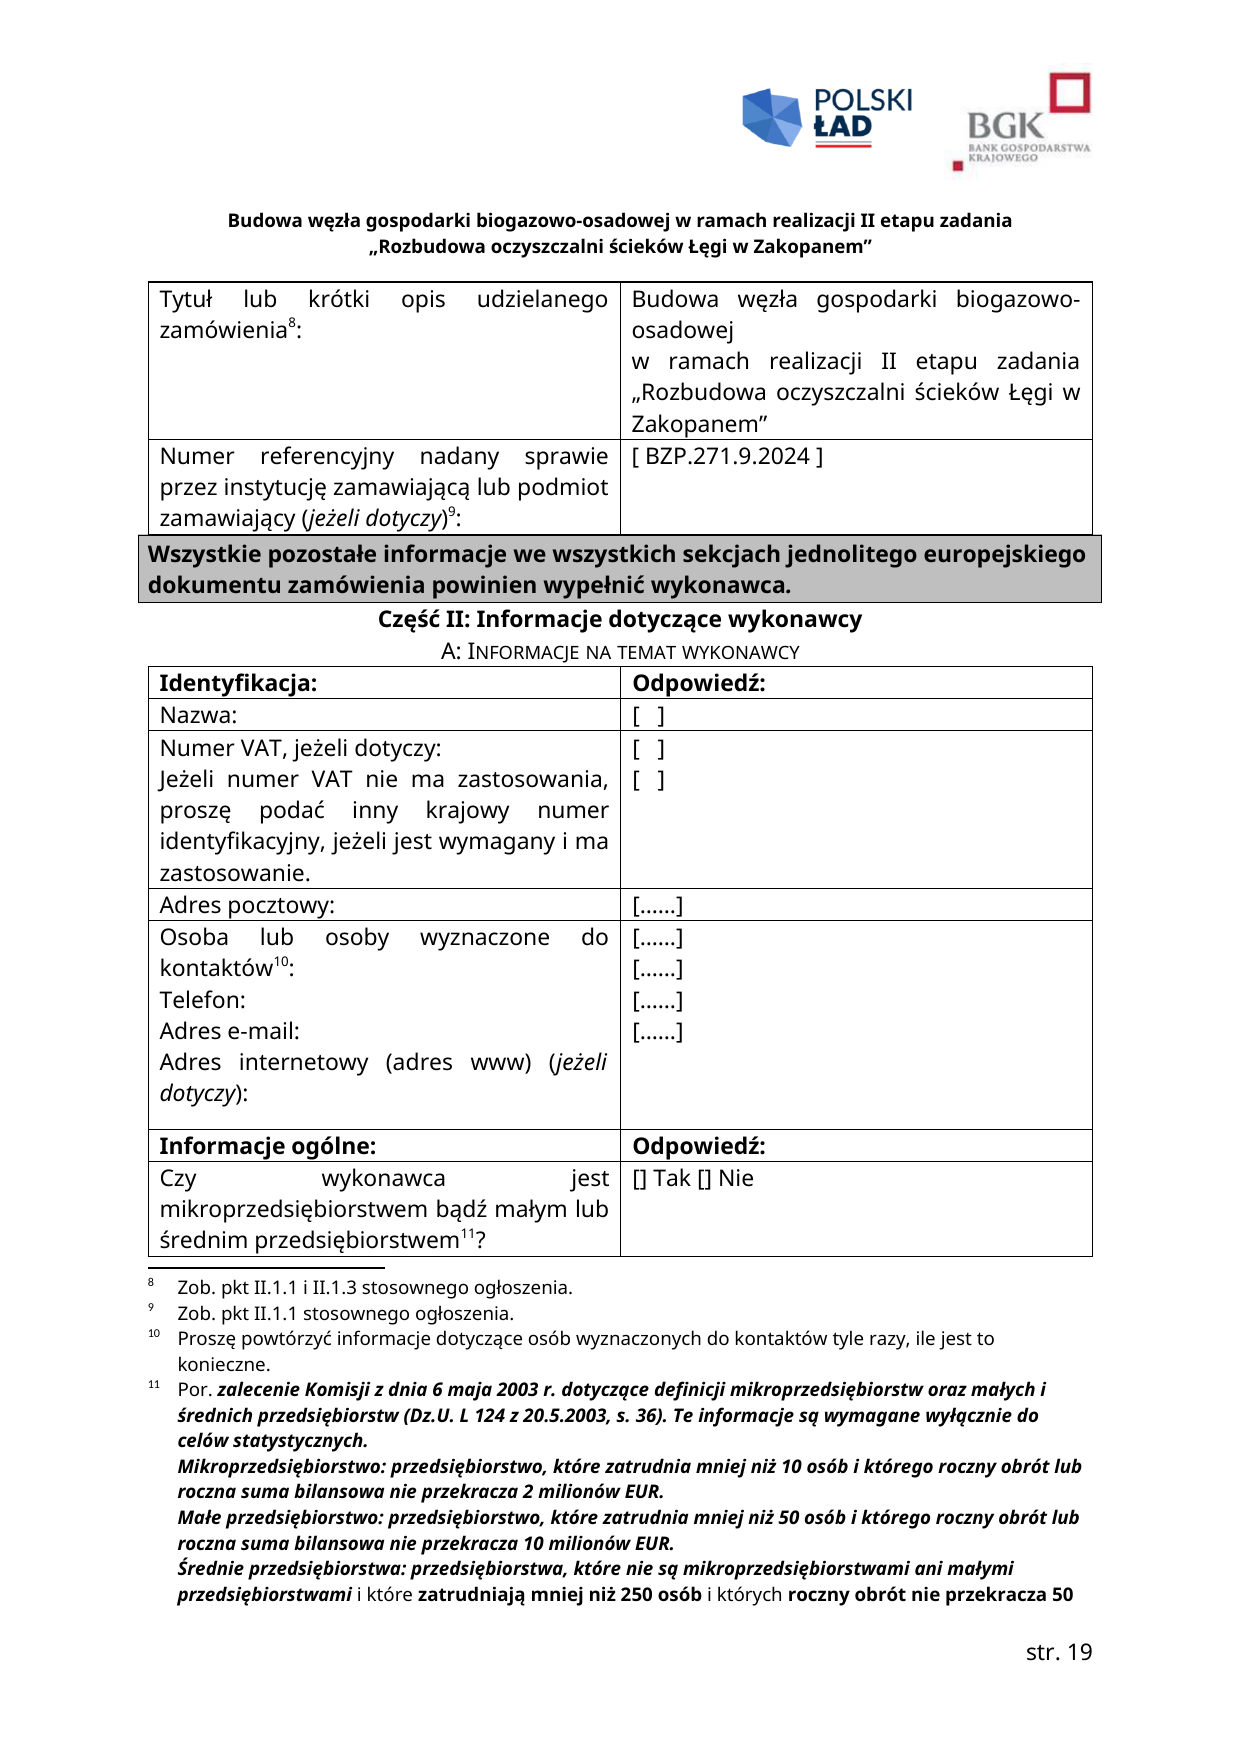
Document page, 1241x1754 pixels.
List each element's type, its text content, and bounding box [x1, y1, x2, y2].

table_header Odpowiedź: [621, 667, 1092, 698]
text A: Informacje na temat wykonawcy [148, 634, 1093, 666]
text Część II: Informacje dotyczące wykonawcy [148, 603, 1093, 634]
table_cell Numer referencyjny nadany sprawie przez instytucję zamawiającą lub podmiot zamawiający (jeżeli dotyczy): [149, 440, 620, 533]
table_cell Informacje ogólne: [149, 1130, 620, 1161]
table_cell [ ] [ ] [621, 731, 1092, 888]
table_header Identyfikacja: [149, 667, 620, 698]
table_cell [……] [621, 889, 1092, 920]
table_cell [ BZP.271.9.2024 ] [621, 440, 1092, 533]
text Wszystkie pozostałe informacje we wszystkich sekcjach jednolitego europejskiego dokumentu zamówienia powinien wypełnić wykonawca. [139, 536, 1101, 602]
table_cell Adres pocztowy: [149, 889, 620, 920]
table_cell [] Tak [] Nie [621, 1162, 1092, 1256]
table_cell Numer VAT, jeżeli dotyczy: Jeżeli numer VAT nie ma zastosowania, proszę podać inny krajowy numer identyfikacyjny, jeżeli jest wymagany i ma zastosowanie. [149, 731, 620, 888]
table_cell Nazwa: [149, 699, 620, 730]
table_cell [ ] [621, 699, 1092, 730]
table_cell Osoba lub osoby wyznaczone do kontaktów: Telefon: Adres e-mail: Adres internetowy (adres www) (jeżeli dotyczy): [149, 921, 620, 1128]
table_cell [……] [……] [……] [……] [621, 921, 1092, 1128]
table_cell Czy wykonawca jest mikroprzedsiębiorstwem bądź małym lub średnim przedsiębiorstwem? [149, 1162, 620, 1256]
table_cell Tytuł lub krótki opis udzielanego zamówienia: [149, 283, 620, 439]
table_cell Budowa węzła gospodarki biogazowo-osadowej w ramach realizacji II etapu zadania „Rozbudowa oczyszczalni ścieków Łęgi w Zakopanem” [621, 283, 1092, 439]
table_cell Odpowiedź: [621, 1130, 1092, 1161]
